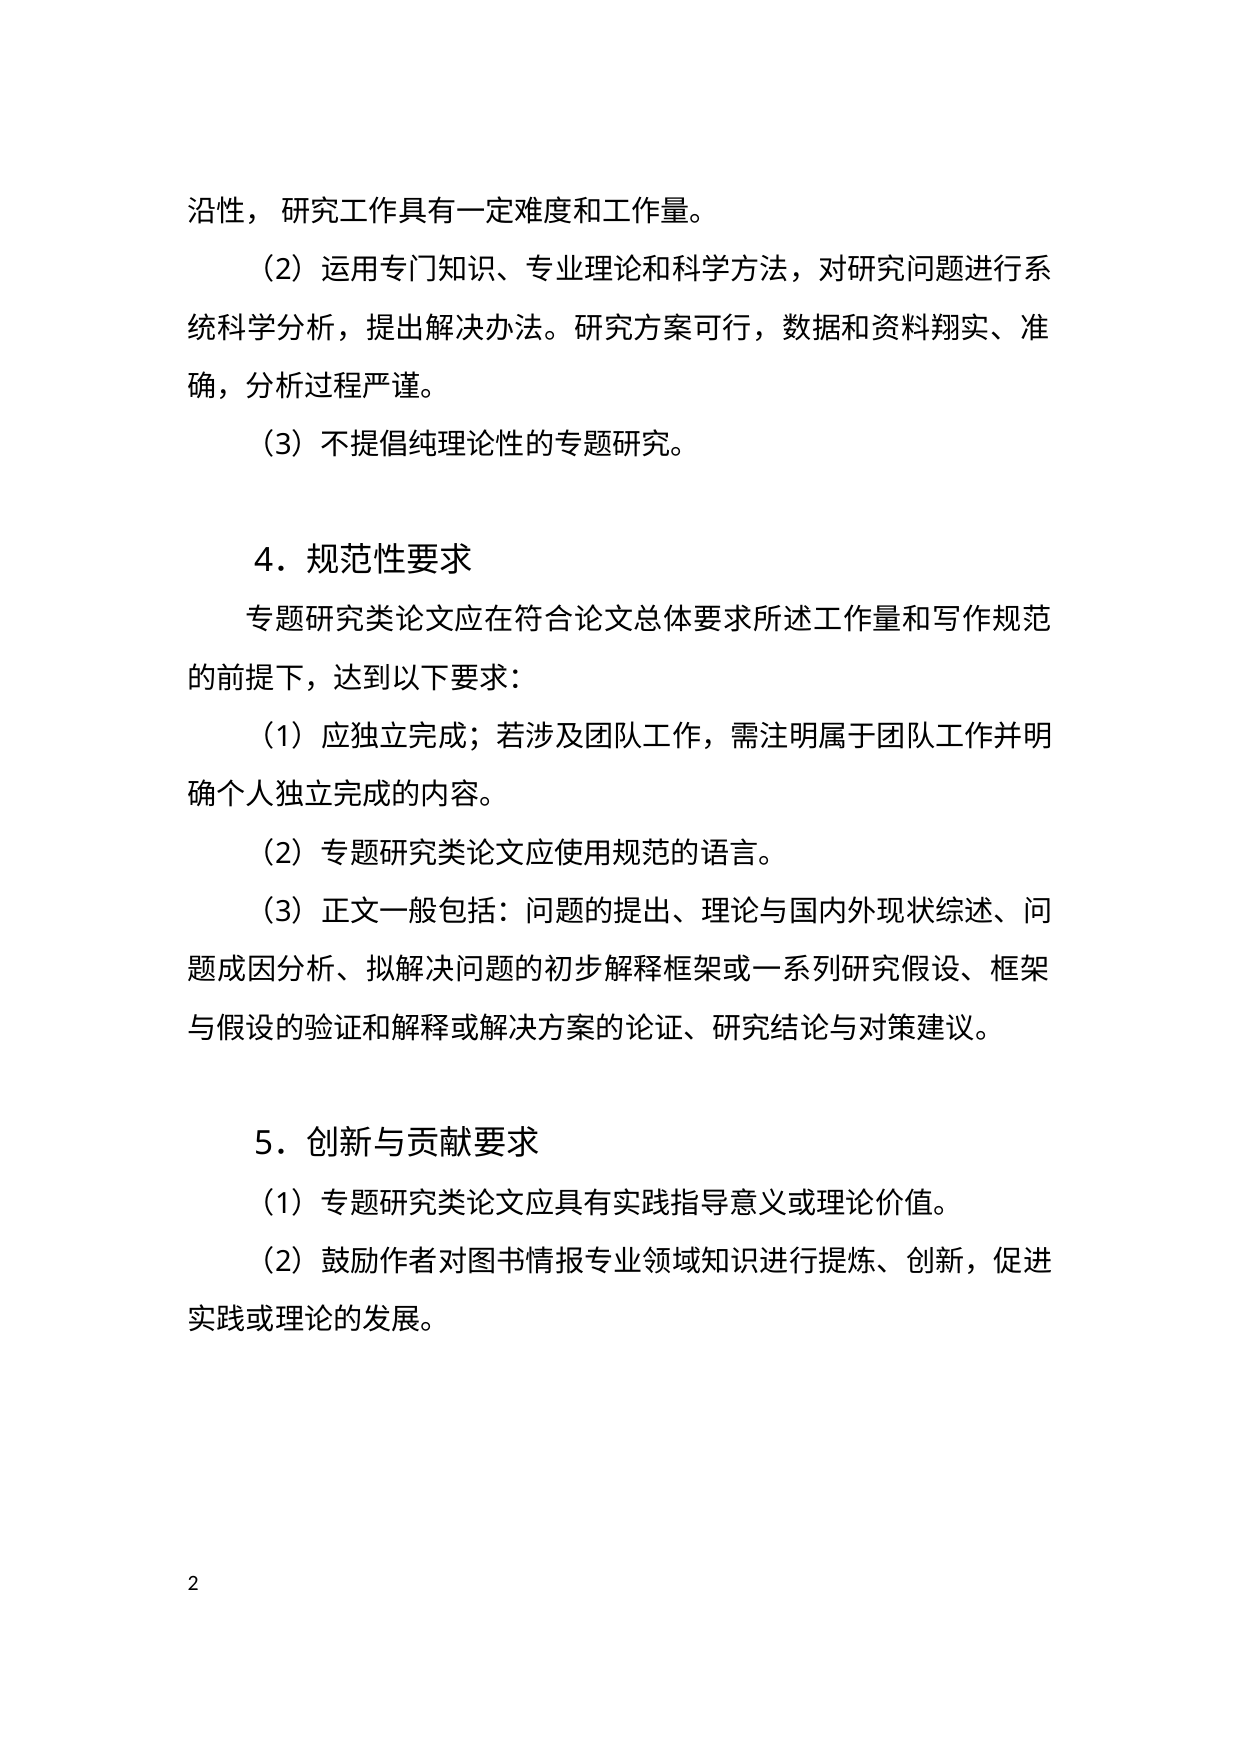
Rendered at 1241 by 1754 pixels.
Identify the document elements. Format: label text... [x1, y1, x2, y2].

text （1）应独立完成；若涉及团队工作，需注明属于团队工作并明确个人独立完成的内容。 [187, 700, 1053, 816]
text （2）运用专门知识、专业理论和科学方法，对研究问题进行系统科学分析，提出解决办法。研究方案可行，数据和资料翔实、准确，分析过程严谨。 [187, 233, 1053, 408]
text （2）鼓励作者对图书情报专业领域知识进行提炼、创新，促进实践或理论的发展。 [187, 1225, 1053, 1341]
text 5．创新与贡献要求 [187, 1108, 1053, 1166]
text 专题研究类论文应在符合论文总体要求所述工作量和写作规范的前提下，达到以下要求： [187, 583, 1053, 700]
text （2）专题研究类论文应使用规范的语言。 [187, 816, 1053, 875]
text （3）正文一般包括：问题的提出、理论与国内外现状综述、问题成因分析、拟解决问题的初步解释框架或一系列研究假设、框架与假设的验证和解释或解决方案的论证、研究结论与对策建议。 [187, 875, 1053, 1050]
text 4．规范性要求 [187, 525, 1053, 583]
text （3）不提倡纯理论性的专题研究。 [187, 408, 1053, 466]
text （1）专题研究类论文应具有实践指导意义或理论价值。 [187, 1166, 1053, 1225]
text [187, 175, 1053, 233]
